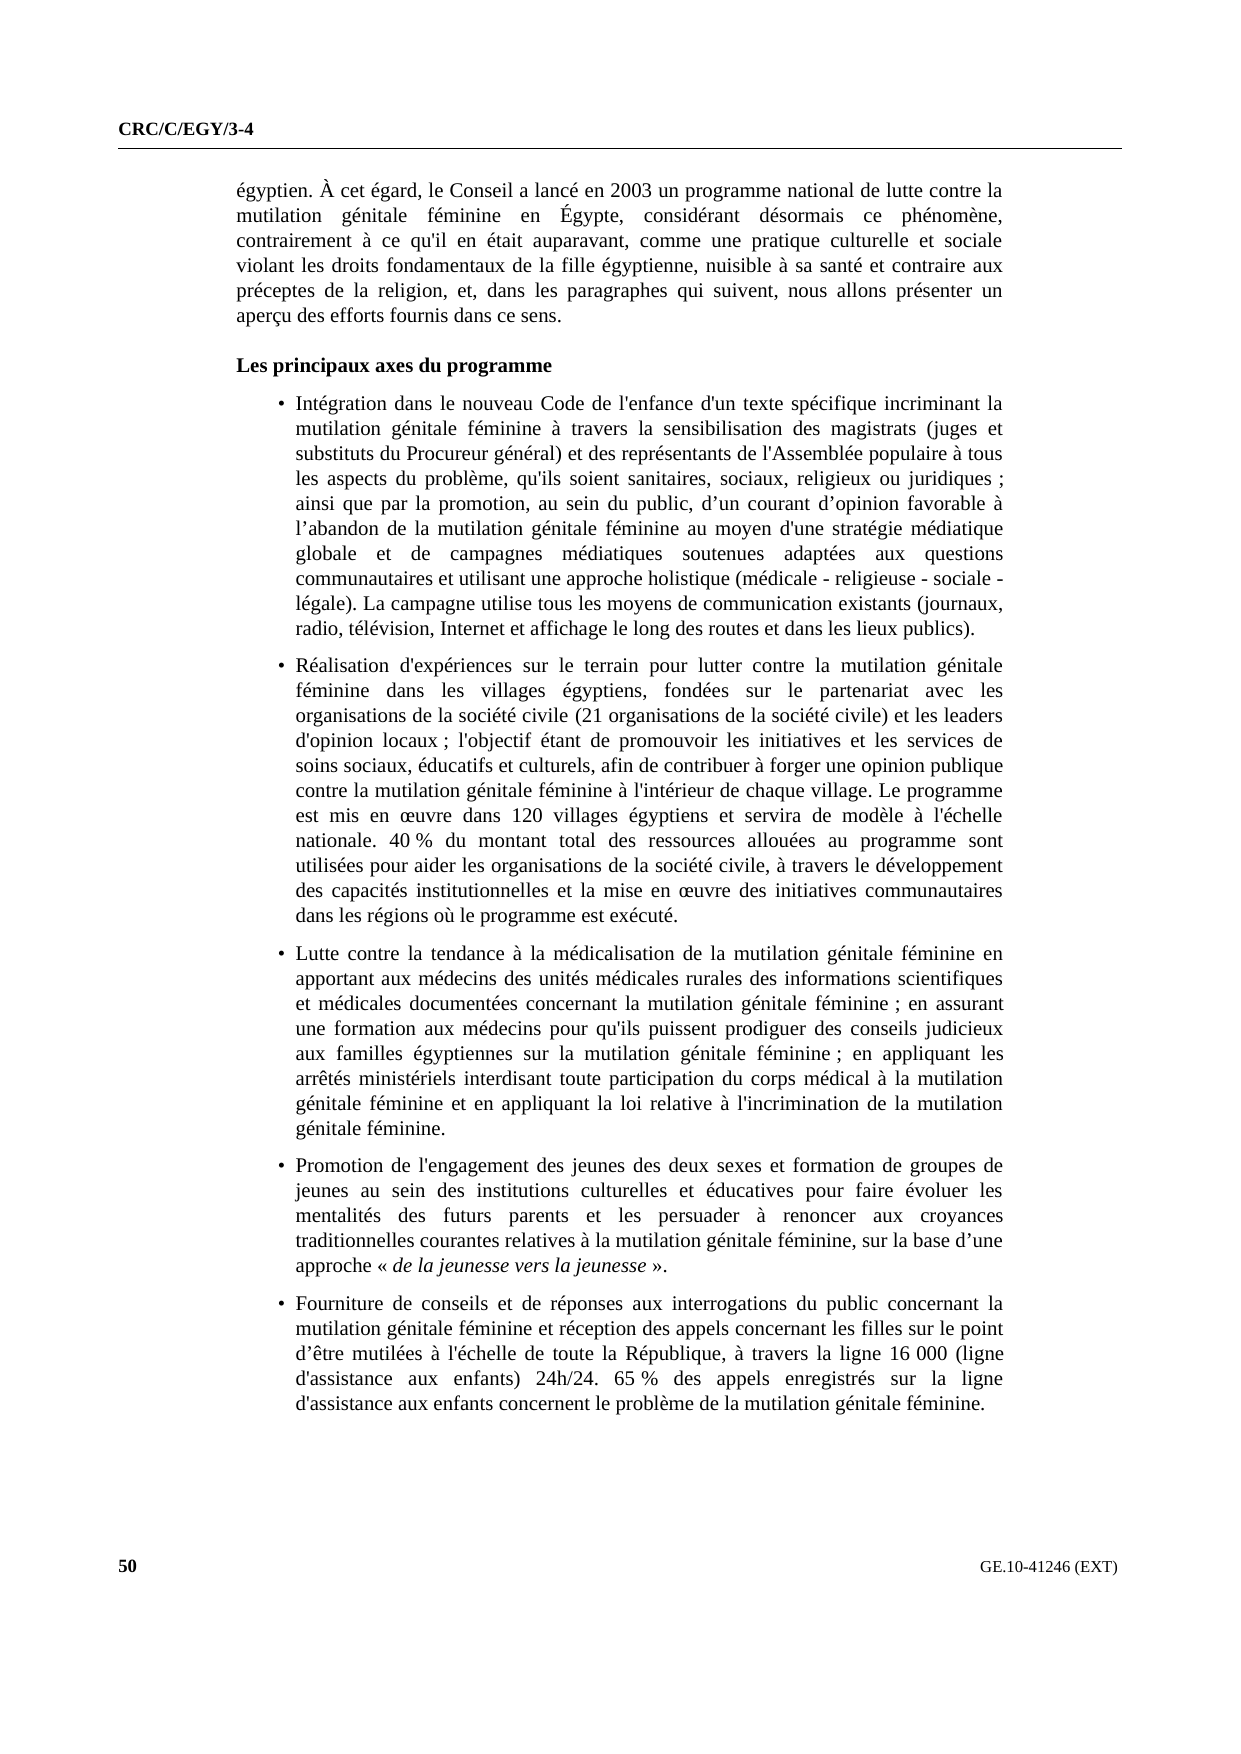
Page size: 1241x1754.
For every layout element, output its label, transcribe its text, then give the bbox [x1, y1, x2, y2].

text Intégration dans le nouveau Code de l'enfance d'un texte spécifique incriminant la mutilation génitale féminine à travers la sensibilisation des magistrats (juges et substituts du Procureur général) et des représentants de l'Assemblée populaire à tous les aspects du problème, qu'ils soient sanitaires, sociaux, religieux ou juridiques ; ainsi que par la promotion, au sein du public, d’un courant d’opinion favorable à l’abandon de la mutilation génitale féminine au moyen d'une stratégie médiatique globale et de campagnes médiatiques soutenues adaptées aux questions communautaires et utilisant une approche holistique (médicale - religieuse - sociale - légale). La campagne utilise tous les moyens de communication existants (journaux, radio, télévision, Internet et affichage le long des routes et dans les lieux publics). [278, 390, 1004, 640]
text Lutte contre la tendance à la médicalisation de la mutilation génitale féminine en apportant aux médecins des unités médicales rurales des informations scientifiques et médicales documentées concernant la mutilation génitale féminine ; en assurant une formation aux médecins pour qu'ils puissent prodiguer des conseils judicieux aux familles égyptiennes sur la mutilation génitale féminine ; en appliquant les arrêtés ministériels interdisant toute participation du corps médical à la mutilation génitale féminine et en appliquant la loi relative à l'incrimination de la mutilation génitale féminine. [278, 940, 1004, 1140]
text Fourniture de conseils et de réponses aux interrogations du public concernant la mutilation génitale féminine et réception des appels concernant les filles sur le point d’être mutilées à l'échelle de toute la République, à travers la ligne 16 000 (ligne d'assistance aux enfants) 24h/24. 65 % des appels enregistrés sur la ligne d'assistance aux enfants concernent le problème de la mutilation génitale féminine. [278, 1290, 1004, 1415]
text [236, 177, 1004, 327]
text Les principaux axes du programme [236, 352, 1004, 377]
text Réalisation d'expériences sur le terrain pour lutter contre la mutilation génitale féminine dans les villages égyptiens, fondées sur le partenariat avec les organisations de la société civile (21 organisations de la société civile) et les leaders d'opinion locaux ; l'objectif étant de promouvoir les initiatives et les services de soins sociaux, éducatifs et culturels, afin de contribuer à forger une opinion publique contre la mutilation génitale féminine à l'intérieur de chaque village. Le programme est mis en œuvre dans 120 villages égyptiens et servira de modèle à l'échelle nationale. 40 % du montant total des ressources allouées au programme sont utilisées pour aider les organisations de la société civile, à travers le développement des capacités institutionnelles et la mise en œuvre des initiatives communautaires dans les régions où le programme est exécuté. [278, 652, 1004, 927]
text Promotion de l'engagement des jeunes des deux sexes et formation de groupes de jeunes au sein des institutions culturelles et éducatives pour faire évoluer les mentalités des futurs parents et les persuader à renoncer aux croyances traditionnelles courantes relatives à la mutilation génitale féminine, sur la base d’une approche « de la jeunesse vers la jeunesse ». [278, 1152, 1004, 1277]
